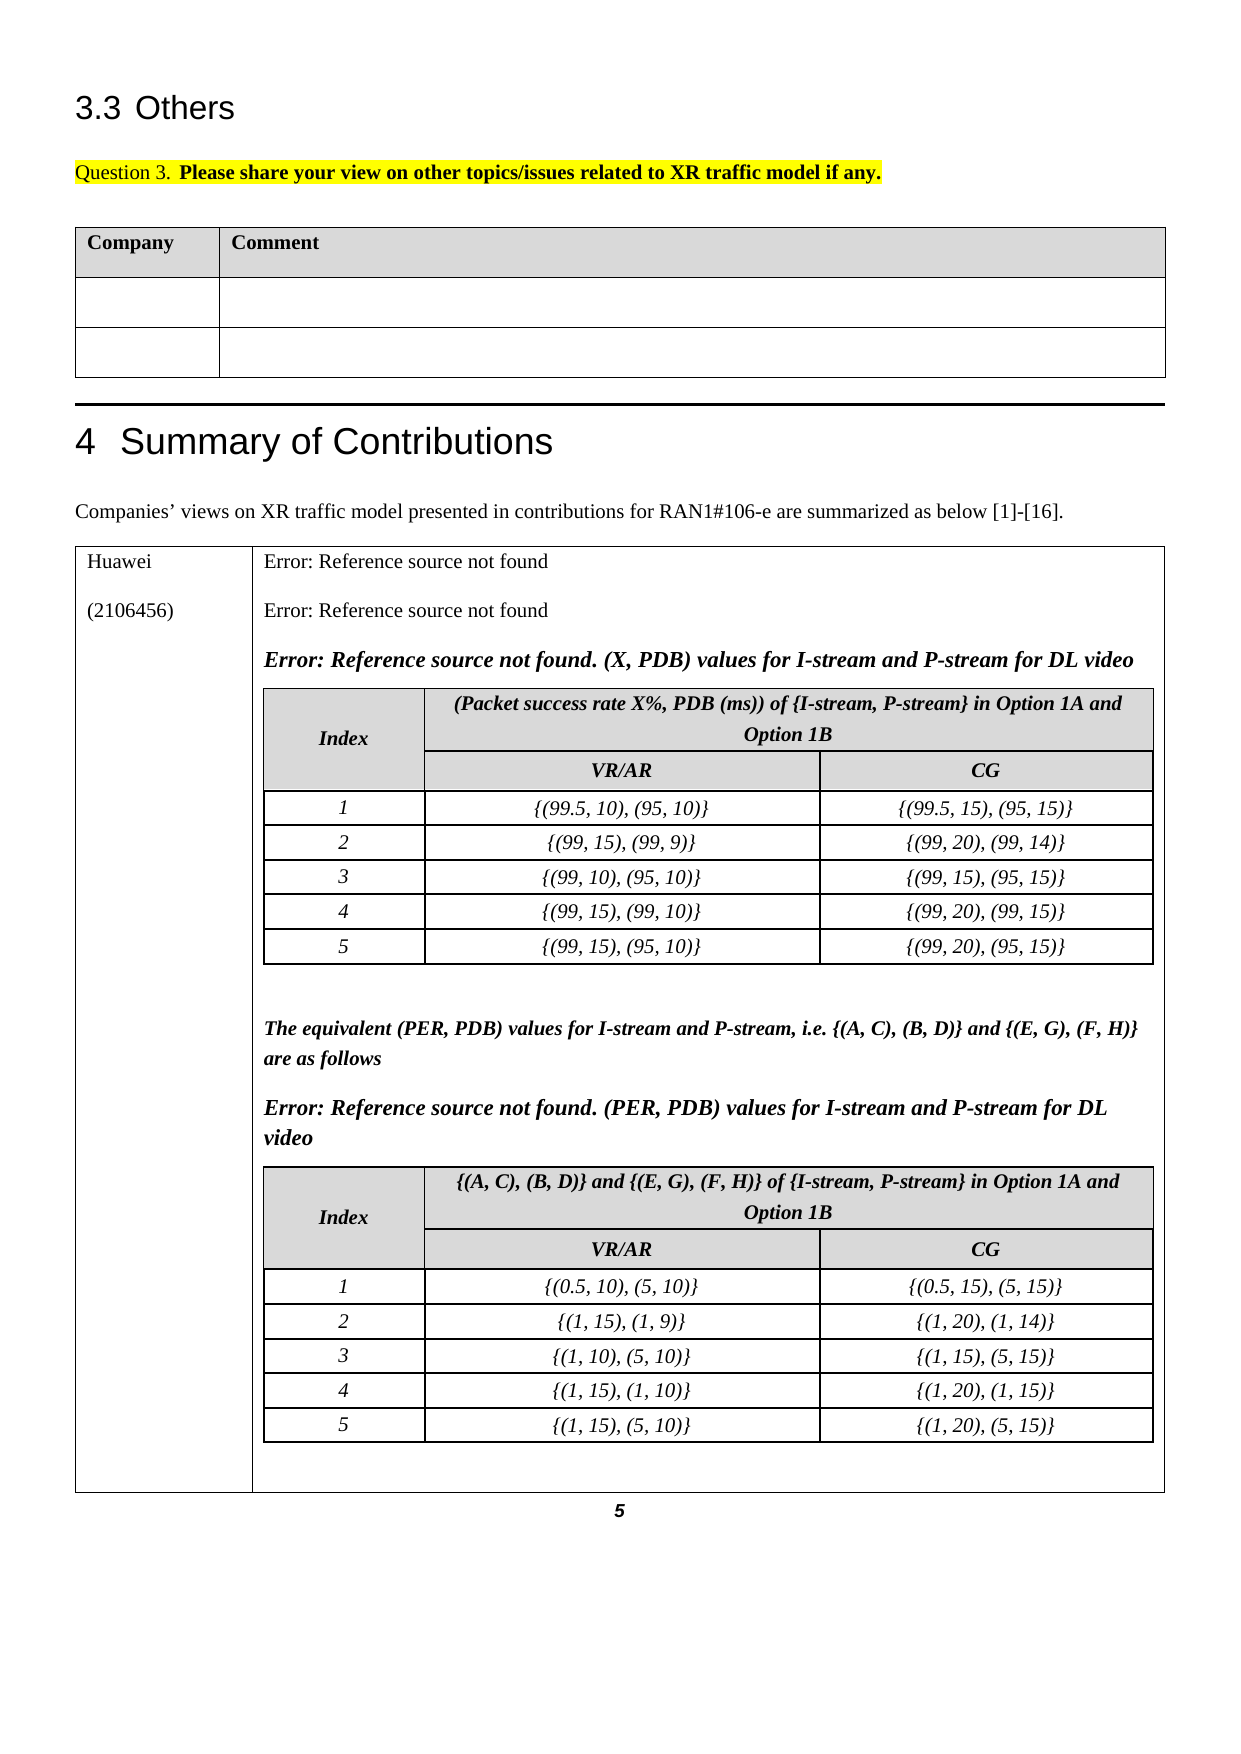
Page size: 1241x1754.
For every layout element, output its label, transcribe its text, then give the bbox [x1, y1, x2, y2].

table_cell [76, 278, 219, 327]
list Please share your view on other topics/issues related to XR traffic model if any. [75, 157, 1165, 186]
table_header Huawei (2106456) [76, 547, 252, 1492]
text Companies’ views on XR traffic model presented in contributions for RAN1#106-e are summarized as below [1]-[16]. [75, 497, 1165, 526]
table_cell [220, 278, 1165, 327]
table_cell [76, 328, 219, 377]
table_header Comment [220, 228, 1165, 277]
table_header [253, 547, 1164, 1492]
table_cell [220, 328, 1165, 377]
subtitle Summary of Contributions [75, 406, 1165, 469]
subtitle Others [75, 79, 1165, 136]
table_header Company [76, 228, 219, 277]
